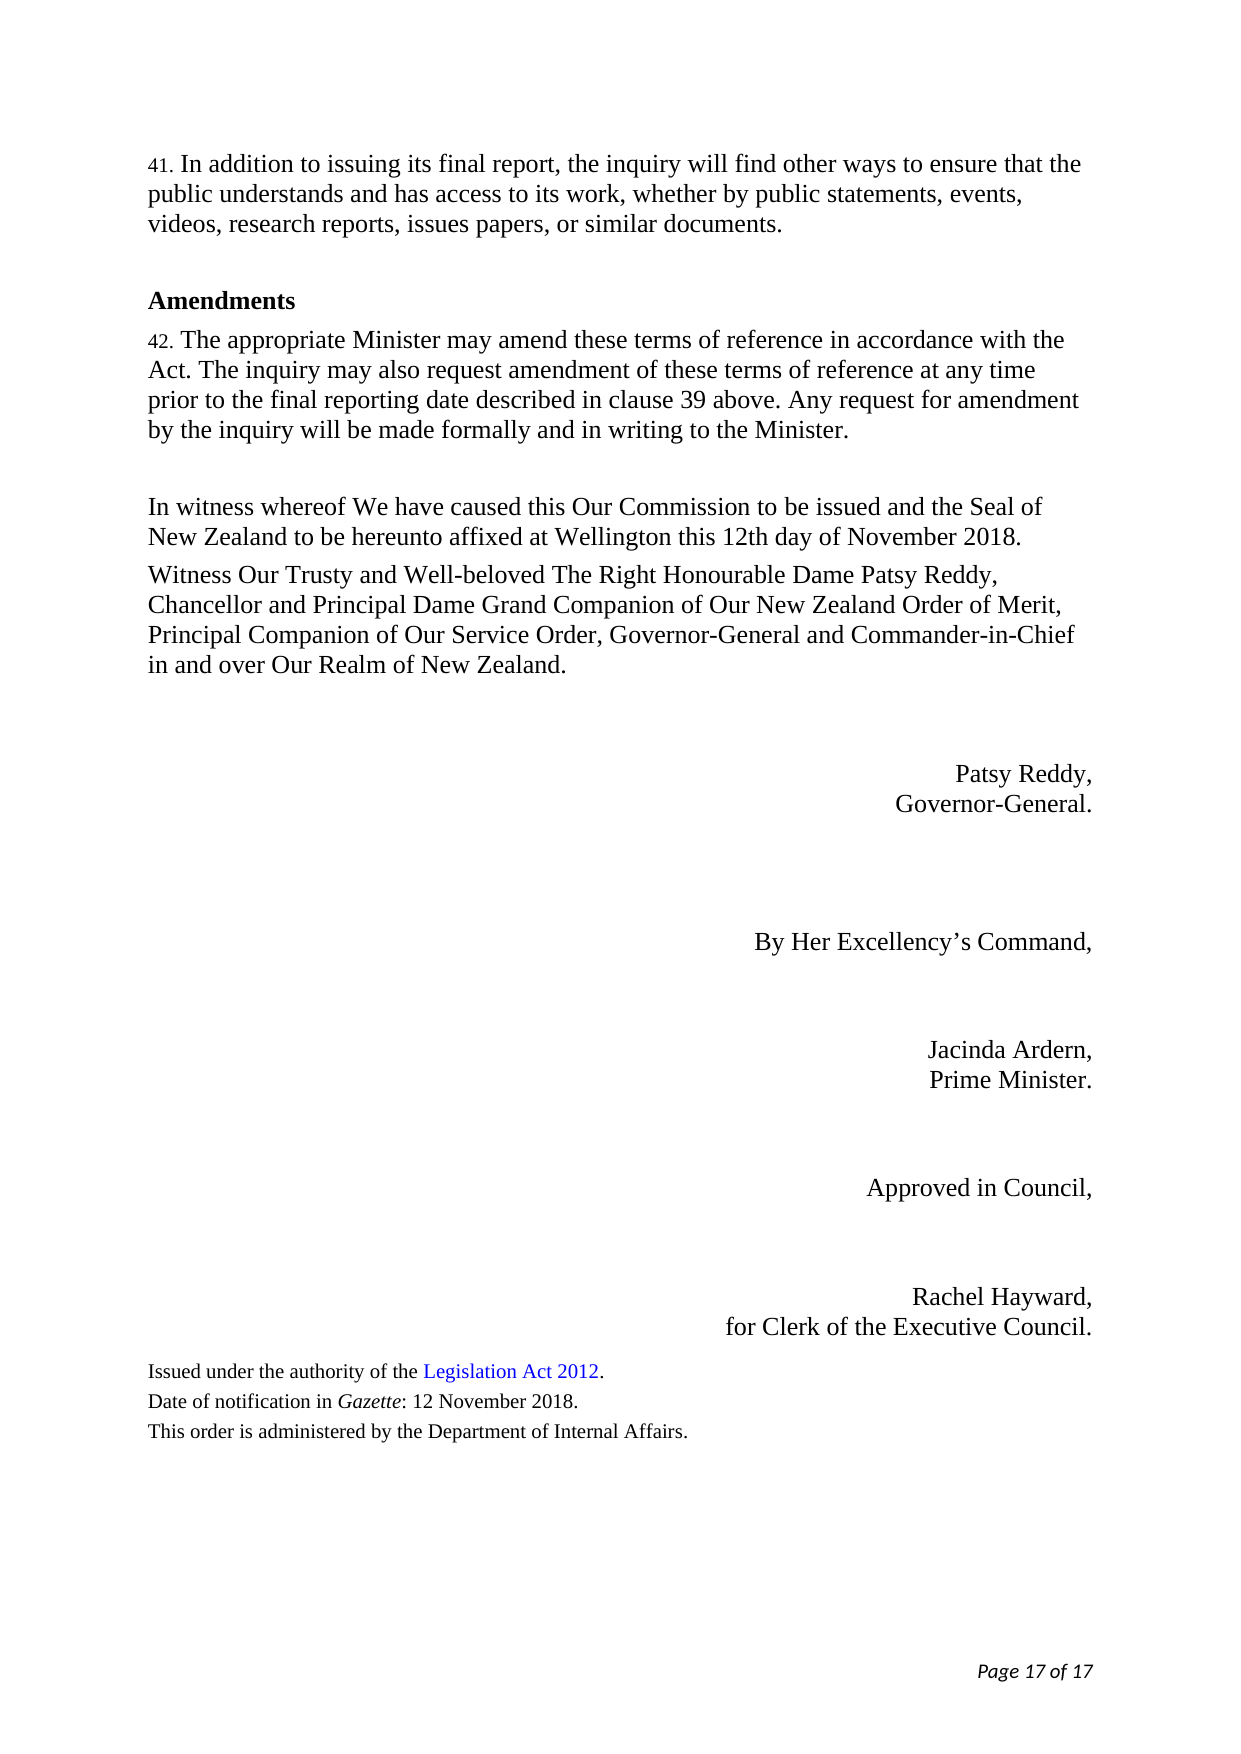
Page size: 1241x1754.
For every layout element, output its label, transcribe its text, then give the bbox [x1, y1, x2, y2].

text 42. The appropriate Minister may amend these terms of reference in accordance with the Act. The inquiry may also request amendment of these terms of reference at any time prior to the final reporting date described in clause 39 above. Any request for amendment by the inquiry will be made formally and in writing to the Minister. [148, 324, 1092, 444]
text Amendments [148, 285, 1092, 315]
text Witness Our Trusty and Well-beloved The Right Honourable Dame Patsy Reddy, Chancellor and Principal Dame Grand Companion of Our New Zealand Order of Merit, Principal Companion of Our Service Order, Governor-General and Commander-in-Chief in and over Our Realm of New Zealand. [148, 559, 1092, 679]
text In witness whereof We have caused this Our Commission to be issued and the Seal of New Zealand to be hereunto affixed at Wellington this 12th day of November 2018. [148, 491, 1092, 551]
text Jacinda Ardern, Prime Minister. [148, 1034, 1092, 1094]
text Patsy Reddy, Governor-General. [148, 758, 1092, 818]
text 41. In addition to issuing its final report, the inquiry will find other ways to ensure that the public understands and has access to its work, whether by public statements, events, videos, research reports, issues papers, or similar documents. [148, 148, 1092, 238]
text This order is administered by the Department of Internal Affairs. [148, 1413, 1092, 1443]
text By Her Excellency’s Command, [148, 896, 1092, 956]
text Rachel Hayward, for Clerk of the Executive Council. [148, 1281, 1092, 1341]
text Issued under the authority of the Legislation Act 2012. [148, 1353, 1092, 1383]
text Date of notification in Gazette: 12 November 2018. [148, 1383, 1092, 1413]
text Approved in Council, [148, 1172, 1092, 1202]
